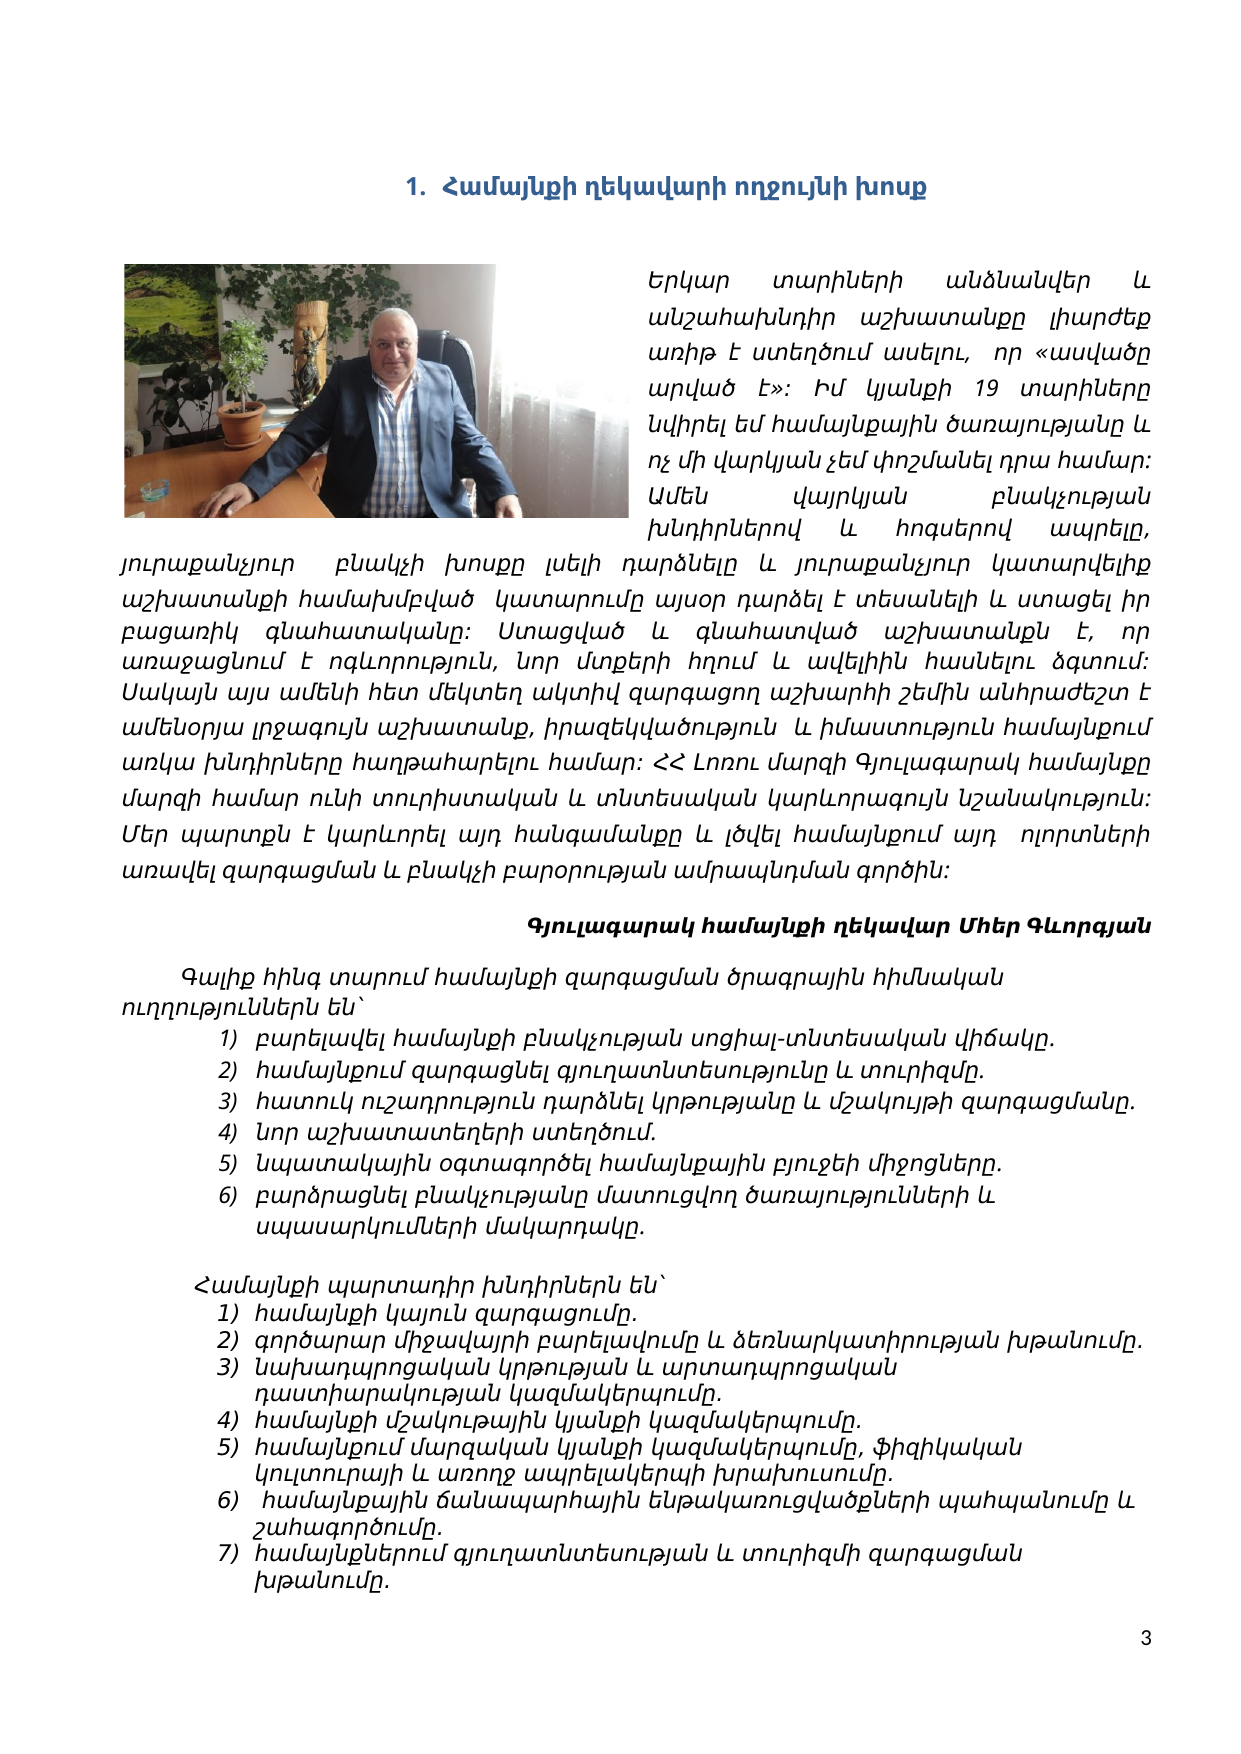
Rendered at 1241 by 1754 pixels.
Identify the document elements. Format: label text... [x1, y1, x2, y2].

list հատուկ ուշադրություն դարձնել կրթությանը և մշակույթի զարգացմանը. [218, 1085, 1152, 1116]
list համայնքում մարզական կյանքի կազմակերպումը, ֆիզիկական կուլտուրայի և առողջ ապրելակերպի խրախուսումը. [217, 1434, 1152, 1487]
list համայնքային ճանապարհային ենթակառուցվածքների պահպանումը և շահագործումը. [217, 1487, 1152, 1540]
list նախադպրոցական կրթության և արտադպրոցական դաստիարակության կազմակերպումը. [217, 1354, 1152, 1407]
list բարձրացնել բնակչությանը մատուցվող ծառայությունների և սպասարկումների մակարդակը. [218, 1178, 1152, 1241]
list համայնքի կայուն զարգացումը. [217, 1300, 1152, 1327]
picture [124, 264, 629, 518]
list նոր աշխատատեղերի ստեղծում. [218, 1116, 1152, 1147]
text Երկար տարիների անձնանվեր և անշահախնդիր աշխատանքը լիարժեք առիթ է ստեղծում ասելու, որ «ասվածը արված է»: Իմ կյանքի 19 տարիները նվիրել եմ համայնքային ծառայությանը և ոչ մի վարկյան չեմ փոշմանել դրա համար: Ամեն վայրկյան բնակչության խնդիրներով և հոգսերով ապրելը, յուրաքանչյուր բնակչի խոսքը լսելի դարձնելը և յուրաքանչյուր կատարվելիք աշխատանքի համախմբված կատարումը այսօր դարձել է տեսանելի և ստացել իր բացառիկ գնահատականը: Ստացված և գնահատված աշխատանքն է, որ առաջացնում է ոգևորություն, նոր մտքերի հղում և ավելիին հասնելու ձգտում: Սակայն այս ամենի հետ մեկտեղ ակտիվ զարգացող աշխարհի շեմին անհրաժեշտ է ամենօրյա լրջագույն աշխատանք, իրազեկվածություն և իմաստություն համայնքում առկա խնդիրները հաղթահարելու համար: ՀՀ Լոռու մարզի Գյուլագարակ համայնքը մարզի համար ունի տուրիստական և տնտեսական կարևորագույն նշանակություն: Մեր պարտքն է կարևորել այդ հանգամանքը և լծվել համայնքում այդ ոլորտների առավել զարգացման և բնակչի բարօրության ամրապնդման գործին: [121, 264, 1152, 885]
list համայնքներում գյուղատնտեսության և տուրիզմի զարգացման խթանումը. [217, 1540, 1152, 1594]
list համայնքում զարգացնել գյուղատնտեսությունը և տուրիզմը. [218, 1053, 1152, 1085]
list բարելավել համայնքի բնակչության սոցիալ-տնտեսական վիճակը. [218, 1022, 1152, 1053]
list համայնքի մշակութային կյանքի կազմակերպումը. [217, 1407, 1152, 1434]
text Գալիք հինգ տարում համայնքի զարգացման ծրագրային հիմնական ուղղություններն են՝ [121, 964, 1152, 1022]
subtitle Համայնքի ղեկավարի ողջույնի խոսք [181, 168, 1152, 203]
list նպատակային օգտագործել համայնքային բյուջեի միջոցները. [218, 1147, 1152, 1178]
text Գյուլագարակ համայնքի ղեկավար Մհեր Գևորգյան [121, 911, 1152, 939]
list գործարար միջավայրի բարելավումը և ձեռնարկատիրության խթանումը. [217, 1327, 1152, 1354]
text Համայնքի պարտադիր խնդիրներն են՝ [121, 1272, 1152, 1300]
